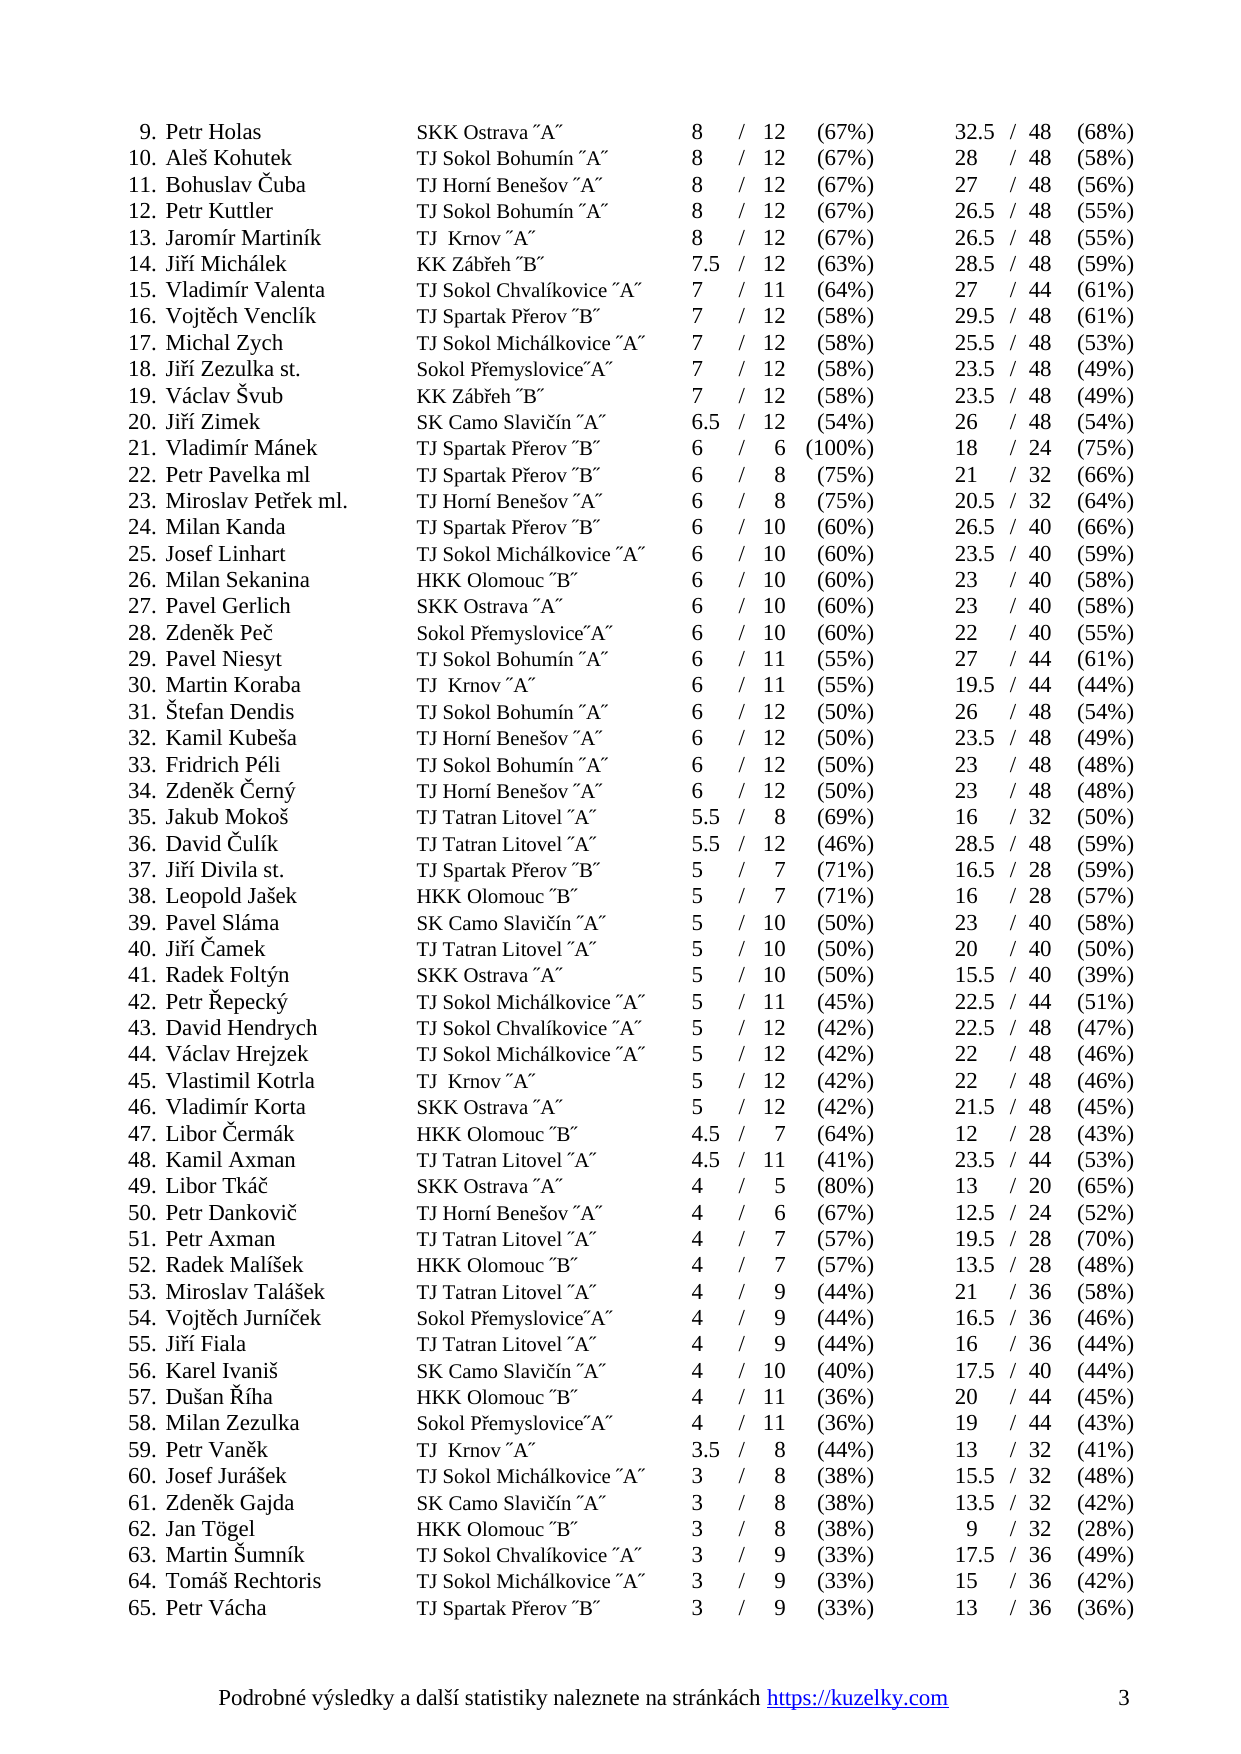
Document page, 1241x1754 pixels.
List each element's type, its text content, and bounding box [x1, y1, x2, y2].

text 10. Aleš Kohutek TJ Sokol Bohumín ˝A˝ 8 / 12 (67%) 28 / 48 (58%) [106, 144, 1134, 171]
text 60. Josef Jurášek TJ Sokol Michálkovice ˝A˝ 3 / 8 (38%) 15.5 / 32 (48%) [106, 1462, 1134, 1488]
text 52. Radek Malíšek HKK Olomouc ˝B˝ 4 / 7 (57%) 13.5 / 28 (48%) [106, 1251, 1134, 1278]
text 13. Jaromír Martiník TJ Krnov ˝A˝ 8 / 12 (67%) 26.5 / 48 (55%) [106, 223, 1134, 250]
text 53. Miroslav Talášek TJ Tatran Litovel ˝A˝ 4 / 9 (44%) 21 / 36 (58%) [106, 1278, 1134, 1304]
text 24. Milan Kanda TJ Spartak Přerov ˝B˝ 6 / 10 (60%) 26.5 / 40 (66%) [106, 513, 1134, 540]
text 62. Jan Tögel HKK Olomouc ˝B˝ 3 / 8 (38%) 9 / 32 (28%) [106, 1515, 1134, 1541]
text 40. Jiří Čamek TJ Tatran Litovel ˝A˝ 5 / 10 (50%) 20 / 40 (50%) [106, 935, 1134, 961]
text 51. Petr Axman TJ Tatran Litovel ˝A˝ 4 / 7 (57%) 19.5 / 28 (70%) [106, 1225, 1134, 1251]
text 43. David Hendrych TJ Sokol Chvalíkovice ˝A˝ 5 / 12 (42%) 22.5 / 48 (47%) [106, 1014, 1134, 1041]
text 37. Jiří Divila st. TJ Spartak Přerov ˝B˝ 5 / 7 (71%) 16.5 / 28 (59%) [106, 856, 1134, 882]
text 38. Leopold Jašek HKK Olomouc ˝B˝ 5 / 7 (71%) 16 / 28 (57%) [106, 882, 1134, 909]
text 18. Jiří Zezulka st. Sokol Přemyslovice˝A˝ 7 / 12 (58%) 23.5 / 48 (49%) [106, 355, 1134, 382]
text 54. Vojtěch Jurníček Sokol Přemyslovice˝A˝ 4 / 9 (44%) 16.5 / 36 (46%) [106, 1304, 1134, 1330]
text 65. Petr Vácha TJ Spartak Přerov ˝B˝ 3 / 9 (33%) 13 / 36 (36%) [106, 1594, 1134, 1620]
text 9. Petr Holas SKK Ostrava ˝A˝ 8 / 12 (67%) 32.5 / 48 (68%) [106, 118, 1134, 144]
text 50. Petr Dankovič TJ Horní Benešov ˝A˝ 4 / 6 (67%) 12.5 / 24 (52%) [106, 1199, 1134, 1225]
text 44. Václav Hrejzek TJ Sokol Michálkovice ˝A˝ 5 / 12 (42%) 22 / 48 (46%) [106, 1041, 1134, 1067]
text 39. Pavel Sláma SK Camo Slavičín ˝A˝ 5 / 10 (50%) 23 / 40 (58%) [106, 909, 1134, 935]
text 32. Kamil Kubeša TJ Horní Benešov ˝A˝ 6 / 12 (50%) 23.5 / 48 (49%) [106, 724, 1134, 751]
text 49. Libor Tkáč SKK Ostrava ˝A˝ 4 / 5 (80%) 13 / 20 (65%) [106, 1172, 1134, 1199]
text 36. David Čulík TJ Tatran Litovel ˝A˝ 5.5 / 12 (46%) 28.5 / 48 (59%) [106, 830, 1134, 856]
text 64. Tomáš Rechtoris TJ Sokol Michálkovice ˝A˝ 3 / 9 (33%) 15 / 36 (42%) [106, 1568, 1134, 1594]
text 17. Michal Zych TJ Sokol Michálkovice ˝A˝ 7 / 12 (58%) 25.5 / 48 (53%) [106, 329, 1134, 355]
text 25. Josef Linhart TJ Sokol Michálkovice ˝A˝ 6 / 10 (60%) 23.5 / 40 (59%) [106, 540, 1134, 566]
text 29. Pavel Niesyt TJ Sokol Bohumín ˝A˝ 6 / 11 (55%) 27 / 44 (61%) [106, 645, 1134, 672]
text 41. Radek Foltýn SKK Ostrava ˝A˝ 5 / 10 (50%) 15.5 / 40 (39%) [106, 961, 1134, 988]
text 23. Miroslav Petřek ml. TJ Horní Benešov ˝A˝ 6 / 8 (75%) 20.5 / 32 (64%) [106, 487, 1134, 513]
text 56. Karel Ivaniš SK Camo Slavičín ˝A˝ 4 / 10 (40%) 17.5 / 40 (44%) [106, 1357, 1134, 1383]
text 20. Jiří Zimek SK Camo Slavičín ˝A˝ 6.5 / 12 (54%) 26 / 48 (54%) [106, 408, 1134, 434]
text 30. Martin Koraba TJ Krnov ˝A˝ 6 / 11 (55%) 19.5 / 44 (44%) [106, 672, 1134, 698]
text 11. Bohuslav Čuba TJ Horní Benešov ˝A˝ 8 / 12 (67%) 27 / 48 (56%) [106, 171, 1134, 197]
text 61. Zdeněk Gajda SK Camo Slavičín ˝A˝ 3 / 8 (38%) 13.5 / 32 (42%) [106, 1488, 1134, 1515]
text 63. Martin Šumník TJ Sokol Chvalíkovice ˝A˝ 3 / 9 (33%) 17.5 / 36 (49%) [106, 1541, 1134, 1568]
text 59. Petr Vaněk TJ Krnov ˝A˝ 3.5 / 8 (44%) 13 / 32 (41%) [106, 1436, 1134, 1462]
text 34. Zdeněk Černý TJ Horní Benešov ˝A˝ 6 / 12 (50%) 23 / 48 (48%) [106, 777, 1134, 803]
text 21. Vladimír Mánek TJ Spartak Přerov ˝B˝ 6 / 6 (100%) 18 / 24 (75%) [106, 434, 1134, 461]
text 14. Jiří Michálek KK Zábřeh ˝B˝ 7.5 / 12 (63%) 28.5 / 48 (59%) [106, 250, 1134, 276]
text 26. Milan Sekanina HKK Olomouc ˝B˝ 6 / 10 (60%) 23 / 40 (58%) [106, 566, 1134, 592]
text 58. Milan Zezulka Sokol Přemyslovice˝A˝ 4 / 11 (36%) 19 / 44 (43%) [106, 1409, 1134, 1436]
text 35. Jakub Mokoš TJ Tatran Litovel ˝A˝ 5.5 / 8 (69%) 16 / 32 (50%) [106, 803, 1134, 830]
text 28. Zdeněk Peč Sokol Přemyslovice˝A˝ 6 / 10 (60%) 22 / 40 (55%) [106, 619, 1134, 645]
text 47. Libor Čermák HKK Olomouc ˝B˝ 4.5 / 7 (64%) 12 / 28 (43%) [106, 1119, 1134, 1146]
text 22. Petr Pavelka ml TJ Spartak Přerov ˝B˝ 6 / 8 (75%) 21 / 32 (66%) [106, 461, 1134, 487]
text 12. Petr Kuttler TJ Sokol Bohumín ˝A˝ 8 / 12 (67%) 26.5 / 48 (55%) [106, 197, 1134, 223]
text 27. Pavel Gerlich SKK Ostrava ˝A˝ 6 / 10 (60%) 23 / 40 (58%) [106, 592, 1134, 619]
text 48. Kamil Axman TJ Tatran Litovel ˝A˝ 4.5 / 11 (41%) 23.5 / 44 (53%) [106, 1146, 1134, 1172]
text 55. Jiří Fiala TJ Tatran Litovel ˝A˝ 4 / 9 (44%) 16 / 36 (44%) [106, 1330, 1134, 1357]
text 57. Dušan Říha HKK Olomouc ˝B˝ 4 / 11 (36%) 20 / 44 (45%) [106, 1383, 1134, 1409]
text 31. Štefan Dendis TJ Sokol Bohumín ˝A˝ 6 / 12 (50%) 26 / 48 (54%) [106, 698, 1134, 724]
text 19. Václav Švub KK Zábřeh ˝B˝ 7 / 12 (58%) 23.5 / 48 (49%) [106, 382, 1134, 408]
text 16. Vojtěch Venclík TJ Spartak Přerov ˝B˝ 7 / 12 (58%) 29.5 / 48 (61%) [106, 303, 1134, 329]
text 15. Vladimír Valenta TJ Sokol Chvalíkovice ˝A˝ 7 / 11 (64%) 27 / 44 (61%) [106, 276, 1134, 303]
text 45. Vlastimil Kotrla TJ Krnov ˝A˝ 5 / 12 (42%) 22 / 48 (46%) [106, 1067, 1134, 1093]
text 46. Vladimír Korta SKK Ostrava ˝A˝ 5 / 12 (42%) 21.5 / 48 (45%) [106, 1093, 1134, 1119]
text 42. Petr Řepecký TJ Sokol Michálkovice ˝A˝ 5 / 11 (45%) 22.5 / 44 (51%) [106, 988, 1134, 1014]
text 33. Fridrich Péli TJ Sokol Bohumín ˝A˝ 6 / 12 (50%) 23 / 48 (48%) [106, 751, 1134, 777]
